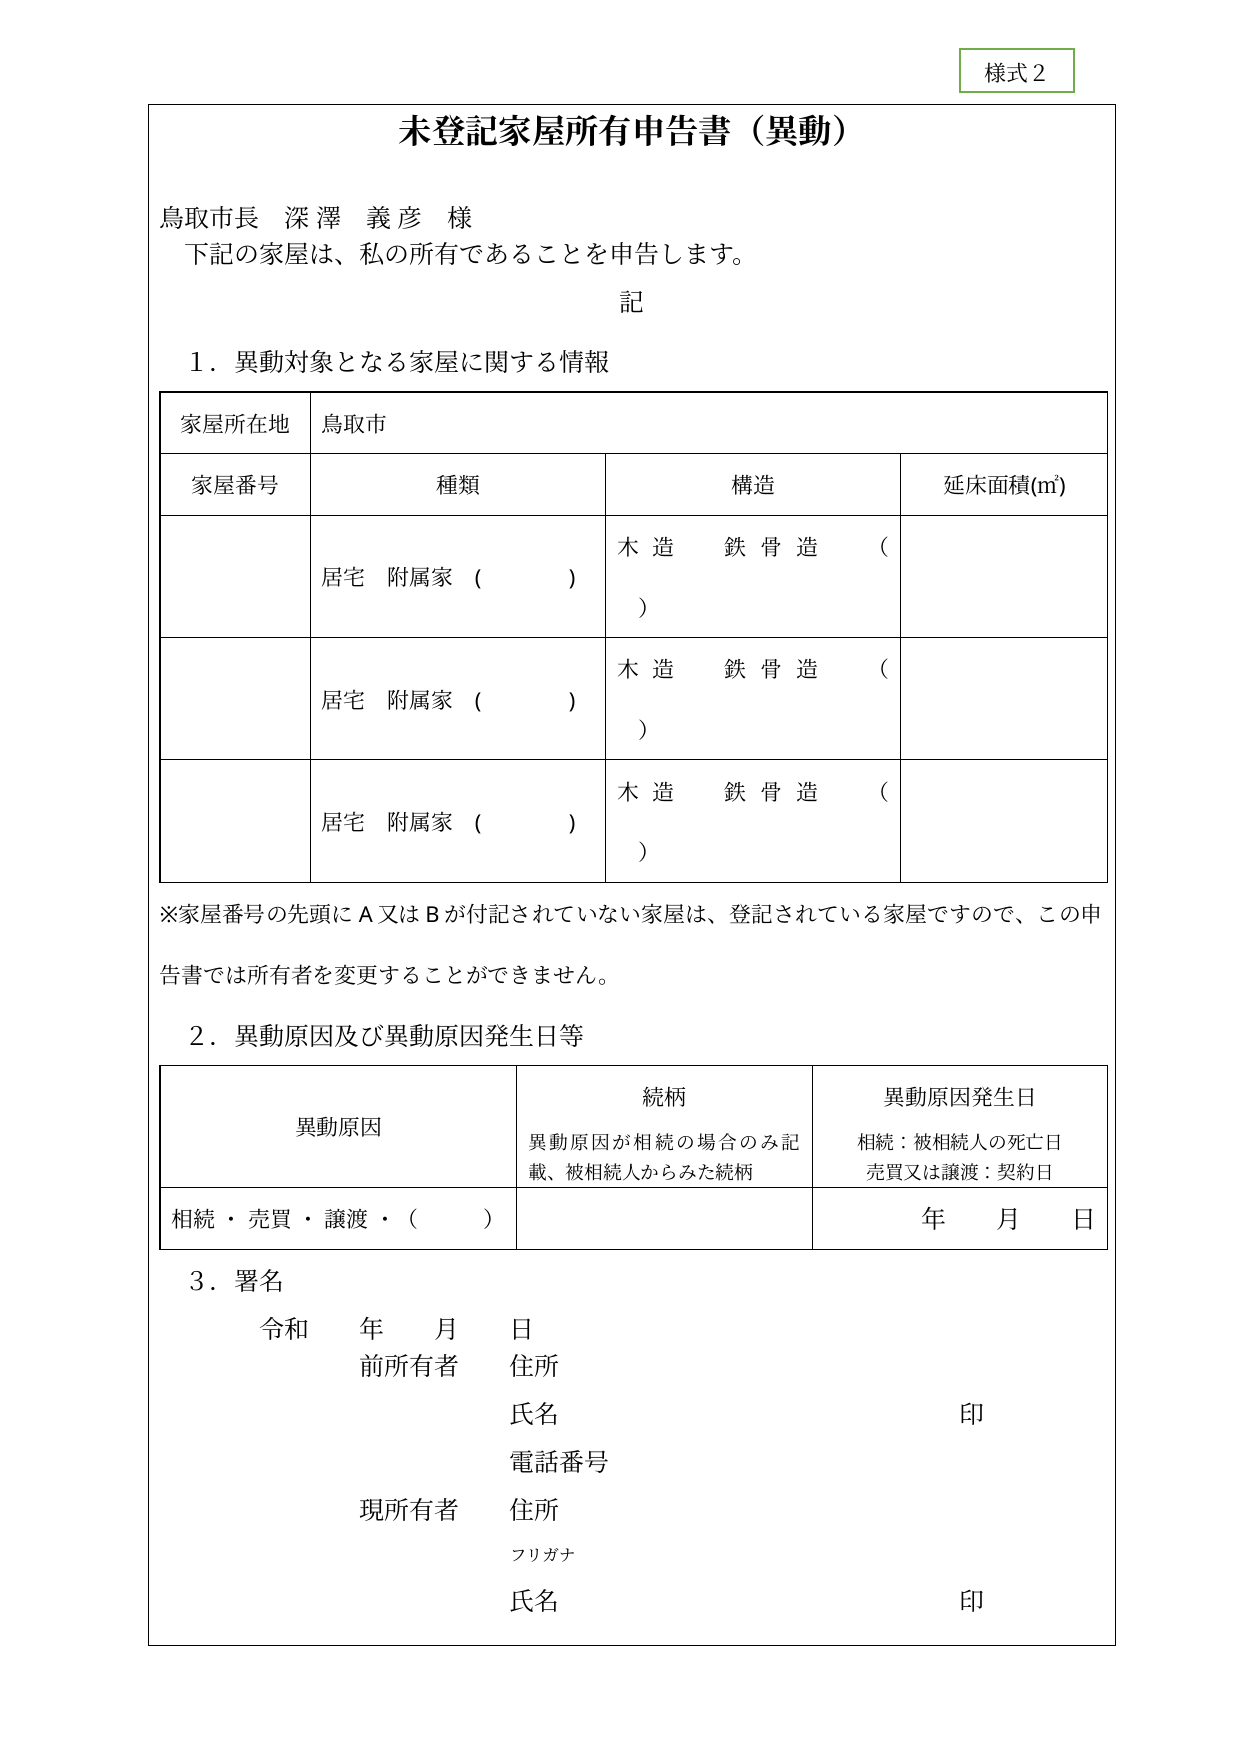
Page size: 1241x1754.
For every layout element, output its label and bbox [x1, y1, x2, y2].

table_header [149, 105, 1115, 1645]
